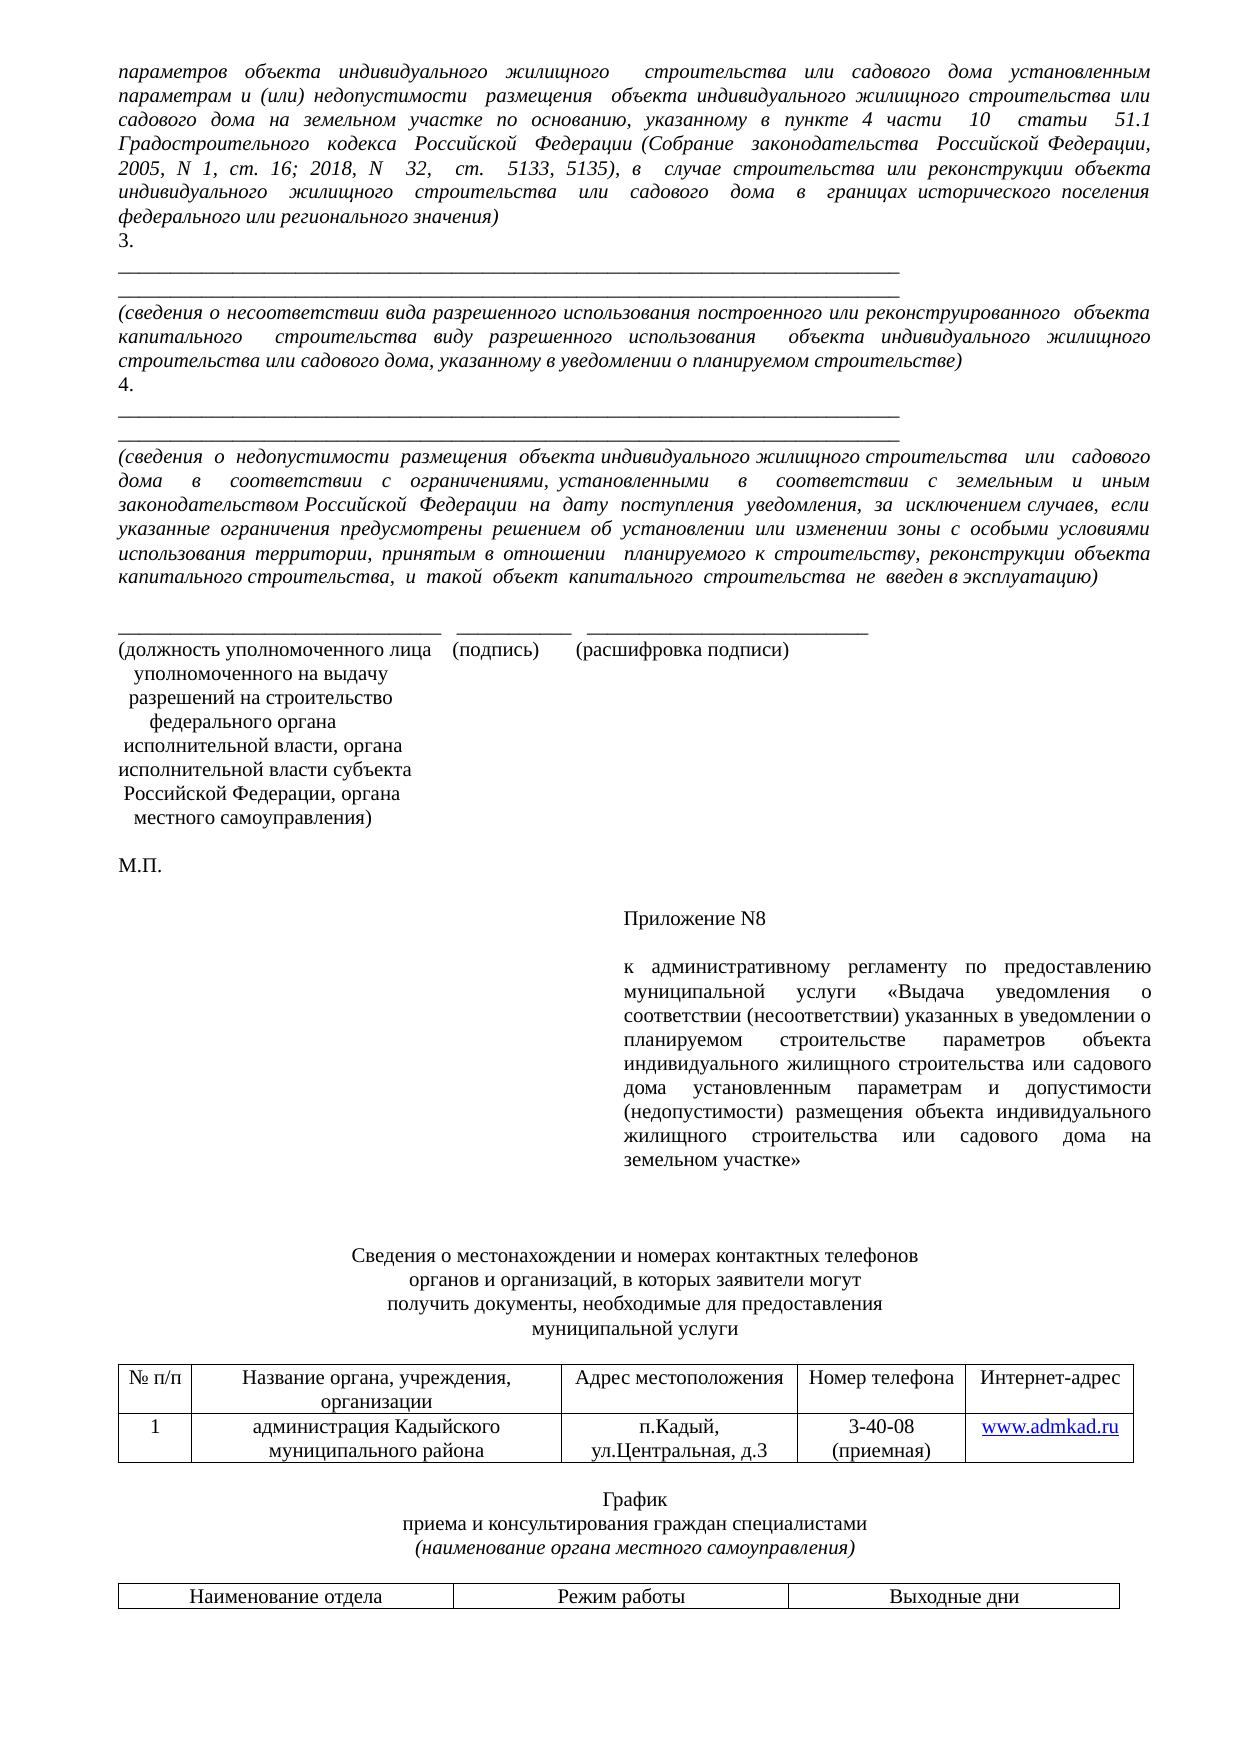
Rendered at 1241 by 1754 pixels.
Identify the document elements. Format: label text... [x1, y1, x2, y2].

text приема и консультирования граждан специалистами [118, 1511, 1152, 1535]
text уполномоченного на выдачу [118, 661, 1152, 685]
text местного самоуправления) [118, 805, 1152, 829]
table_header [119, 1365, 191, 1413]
text ___________________________________________________________________________ [118, 276, 1152, 300]
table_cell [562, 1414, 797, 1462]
text (сведения о недопустимости размещения объекта индивидуального жилищного строительства или садового дома в соответствии с ограничениями, установленными в соответствии с земельным и иным законодательством Российской Федерации на дату поступления уведомления, за исключением случаев, если указанные ограничения предусмотрены решением об установлении или изменении зоны с особыми условиями использования территории, принятым в отношении планируемого к строительству, реконструкции объекта капитального строительства, и такой объект капитального строительства не введен в эксплуатацию) [118, 444, 1152, 588]
text ___________________________________________________________________________ [118, 420, 1152, 444]
text (сведения о несоответствии вида разрешенного использования построенного или реконструированного объекта капитального строительства виду разрешенного использования объекта индивидуального жилищного строительства или садового дома, указанному в уведомлении о планируемом строительстве) [118, 300, 1152, 372]
text разрешений на строительство [118, 685, 1152, 709]
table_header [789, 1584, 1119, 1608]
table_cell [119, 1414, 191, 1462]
text (наименование органа местного самоуправления) [118, 1535, 1152, 1559]
text Сведения о местонахождении и номерах контактных телефонов [118, 1243, 1152, 1267]
text Российской Федерации, органа [118, 781, 1152, 805]
text к административному регламенту по предоставлению муниципальной услуги «Выдача уведомления о соответствии (несоответствии) указанных в уведомлении о планируемом строительстве параметров объекта индивидуального жилищного строительства или садового дома установленным параметрам и допустимости (недопустимости) размещения объекта индивидуального жилищного строительства или садового дома на земельном участке» [624, 954, 1152, 1171]
text ___________________________________________________________________________ [118, 396, 1152, 420]
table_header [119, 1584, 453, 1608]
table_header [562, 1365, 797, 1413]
text Приложение N8 [118, 906, 1152, 930]
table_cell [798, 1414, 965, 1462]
text органов и организаций, в которых заявители могут [118, 1267, 1152, 1291]
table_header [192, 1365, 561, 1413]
text 3. [118, 228, 1152, 252]
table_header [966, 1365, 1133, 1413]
text получить документы, необходимые для предоставления [118, 1291, 1152, 1315]
text исполнительной власти субъекта [118, 757, 1152, 781]
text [118, 59, 1152, 228]
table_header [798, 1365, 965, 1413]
text федерального органа [118, 709, 1152, 733]
text ___________________________________________________________________________ [118, 252, 1152, 276]
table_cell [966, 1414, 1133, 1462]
text муниципальной услуги [118, 1315, 1152, 1339]
text _______________________________ ___________ ___________________________ [118, 613, 1152, 637]
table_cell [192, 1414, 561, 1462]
text (должность уполномоченного лица (подпись) (расшифровка подписи) [118, 637, 1152, 661]
text 4. [118, 372, 1152, 396]
text График [118, 1487, 1152, 1511]
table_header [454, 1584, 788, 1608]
text М.П. [118, 853, 1152, 877]
text исполнительной власти, органа [118, 733, 1152, 757]
